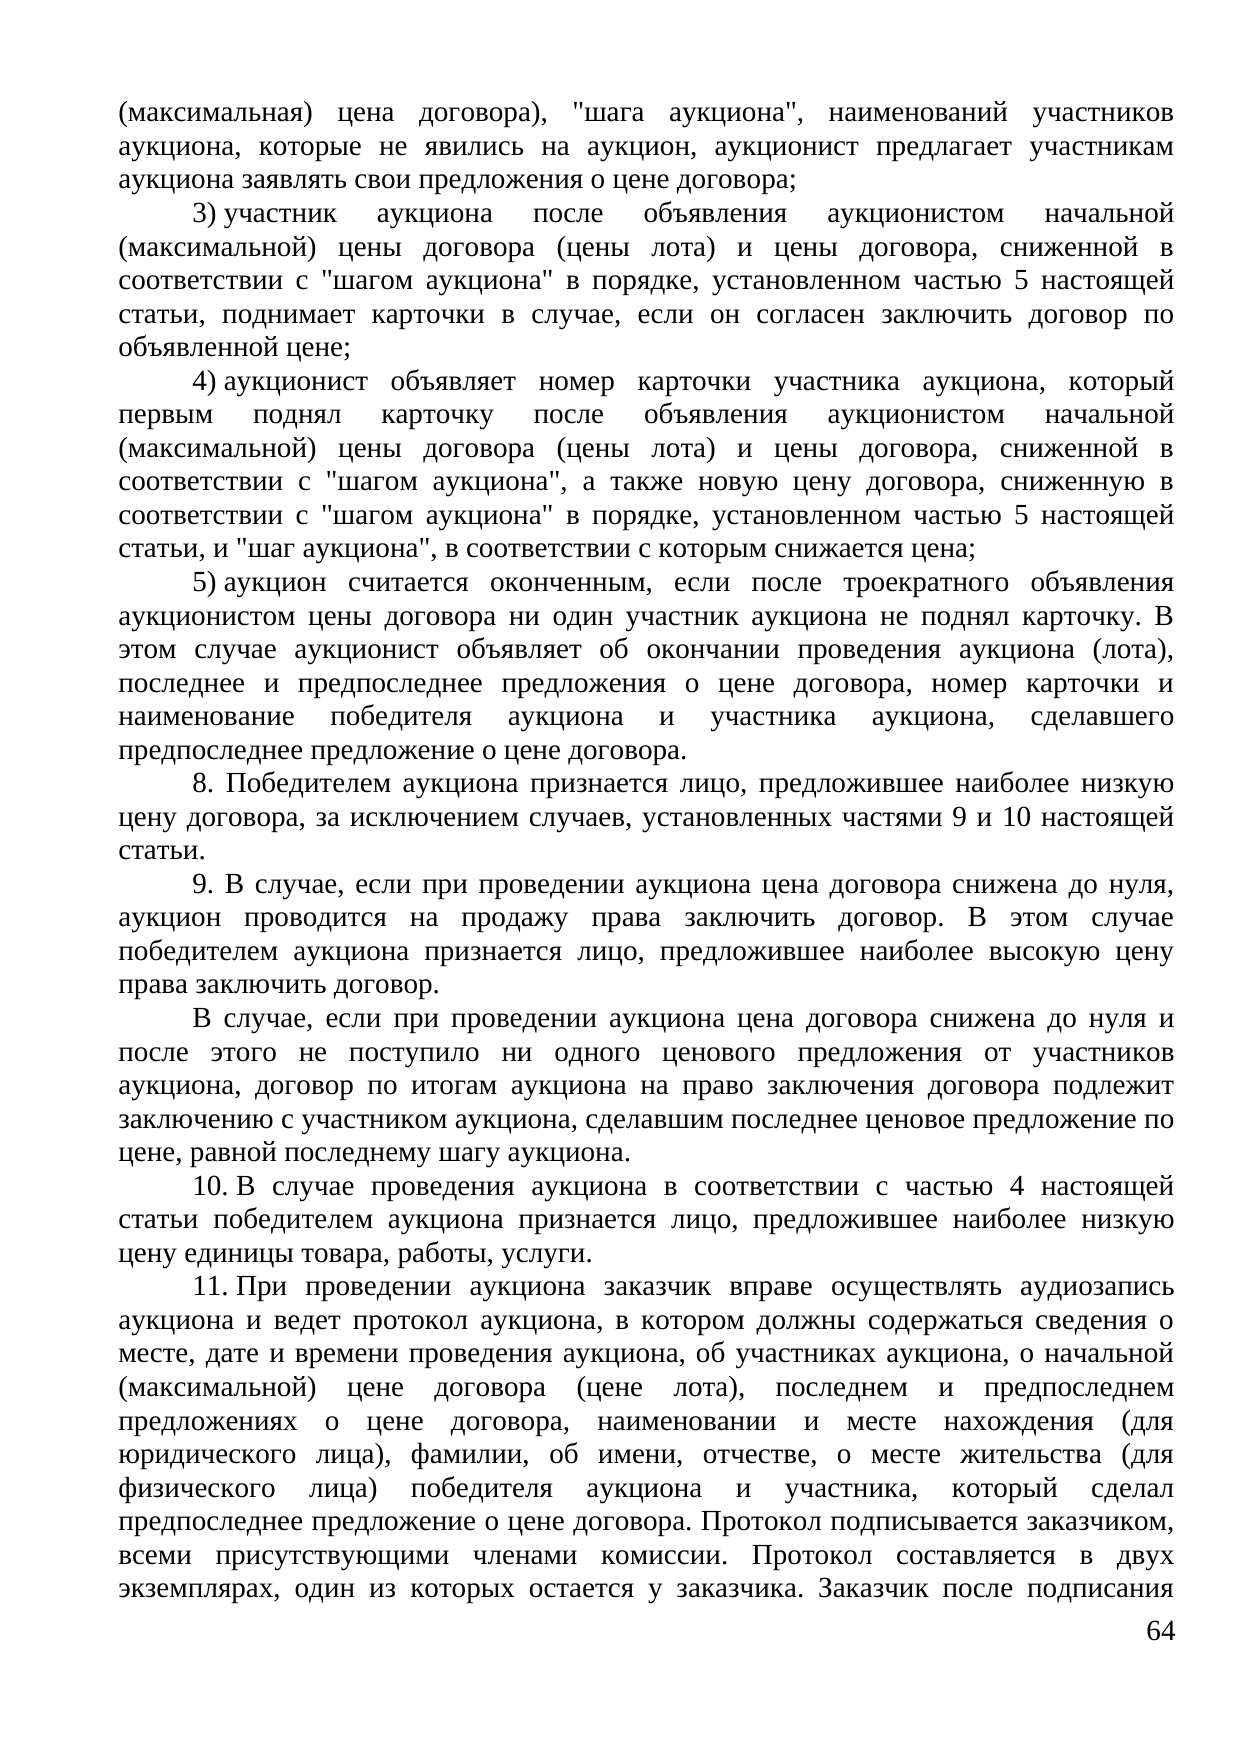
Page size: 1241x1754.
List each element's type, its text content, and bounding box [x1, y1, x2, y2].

text 9. В случае, если при проведении аукциона цена договора снижена до нуля, аукцион проводится на продажу права заключить договор. В этом случае победителем аукциона признается лицо, предложившее наиболее высокую цену права заключить договор. [118, 866, 1175, 1000]
text 8. Победителем аукциона признается лицо, предложившее наиболее низкую цену договора, за исключением случаев, установленных частями 9 и 10 настоящей статьи. [118, 765, 1175, 866]
text 5) аукцион считается оконченным, если после троекратного объявления аукционистом цены договора ни один участник аукциона не поднял карточку. В этом случае аукционист объявляет об окончании проведения аукциона (лота), последнее и предпоследнее предложения о цене договора, номер карточки и наименование победителя аукциона и участника аукциона, сделавшего предпоследнее предложение о цене договора. [118, 564, 1175, 765]
text В случае, если при проведении аукциона цена договора снижена до нуля и после этого не поступило ни одного ценового предложения от участников аукциона, договор по итогам аукциона на право заключения договора подлежит заключению с участником аукциона, сделавшим последнее ценовое предложение по цене, равной последнему шагу аукциона. [118, 1000, 1175, 1168]
text 10. В случае проведения аукциона в соответствии с частью 4 настоящей статьи победителем аукциона признается лицо, предложившее наиболее низкую цену единицы товара, работы, услуги. [118, 1168, 1175, 1268]
text 3) участник аукциона после объявления аукционистом начальной (максимальной) цены договора (цены лота) и цены договора, сниженной в соответствии с "шагом аукциона" в порядке, установленном частью 5 настоящей статьи, поднимает карточки в случае, если он согласен заключить договор по объявленной цене; [118, 195, 1175, 363]
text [118, 1268, 1175, 1604]
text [118, 94, 1175, 195]
text 4) аукционист объявляет номер карточки участника аукциона, который первым поднял карточку после объявления аукционистом начальной (максимальной) цены договора (цены лота) и цены договора, сниженной в соответствии с "шагом аукциона", а также новую цену договора, сниженную в соответствии с "шагом аукциона" в порядке, установленном частью 5 настоящей статьи, и "шаг аукциона", в соответствии с которым снижается цена; [118, 363, 1175, 564]
